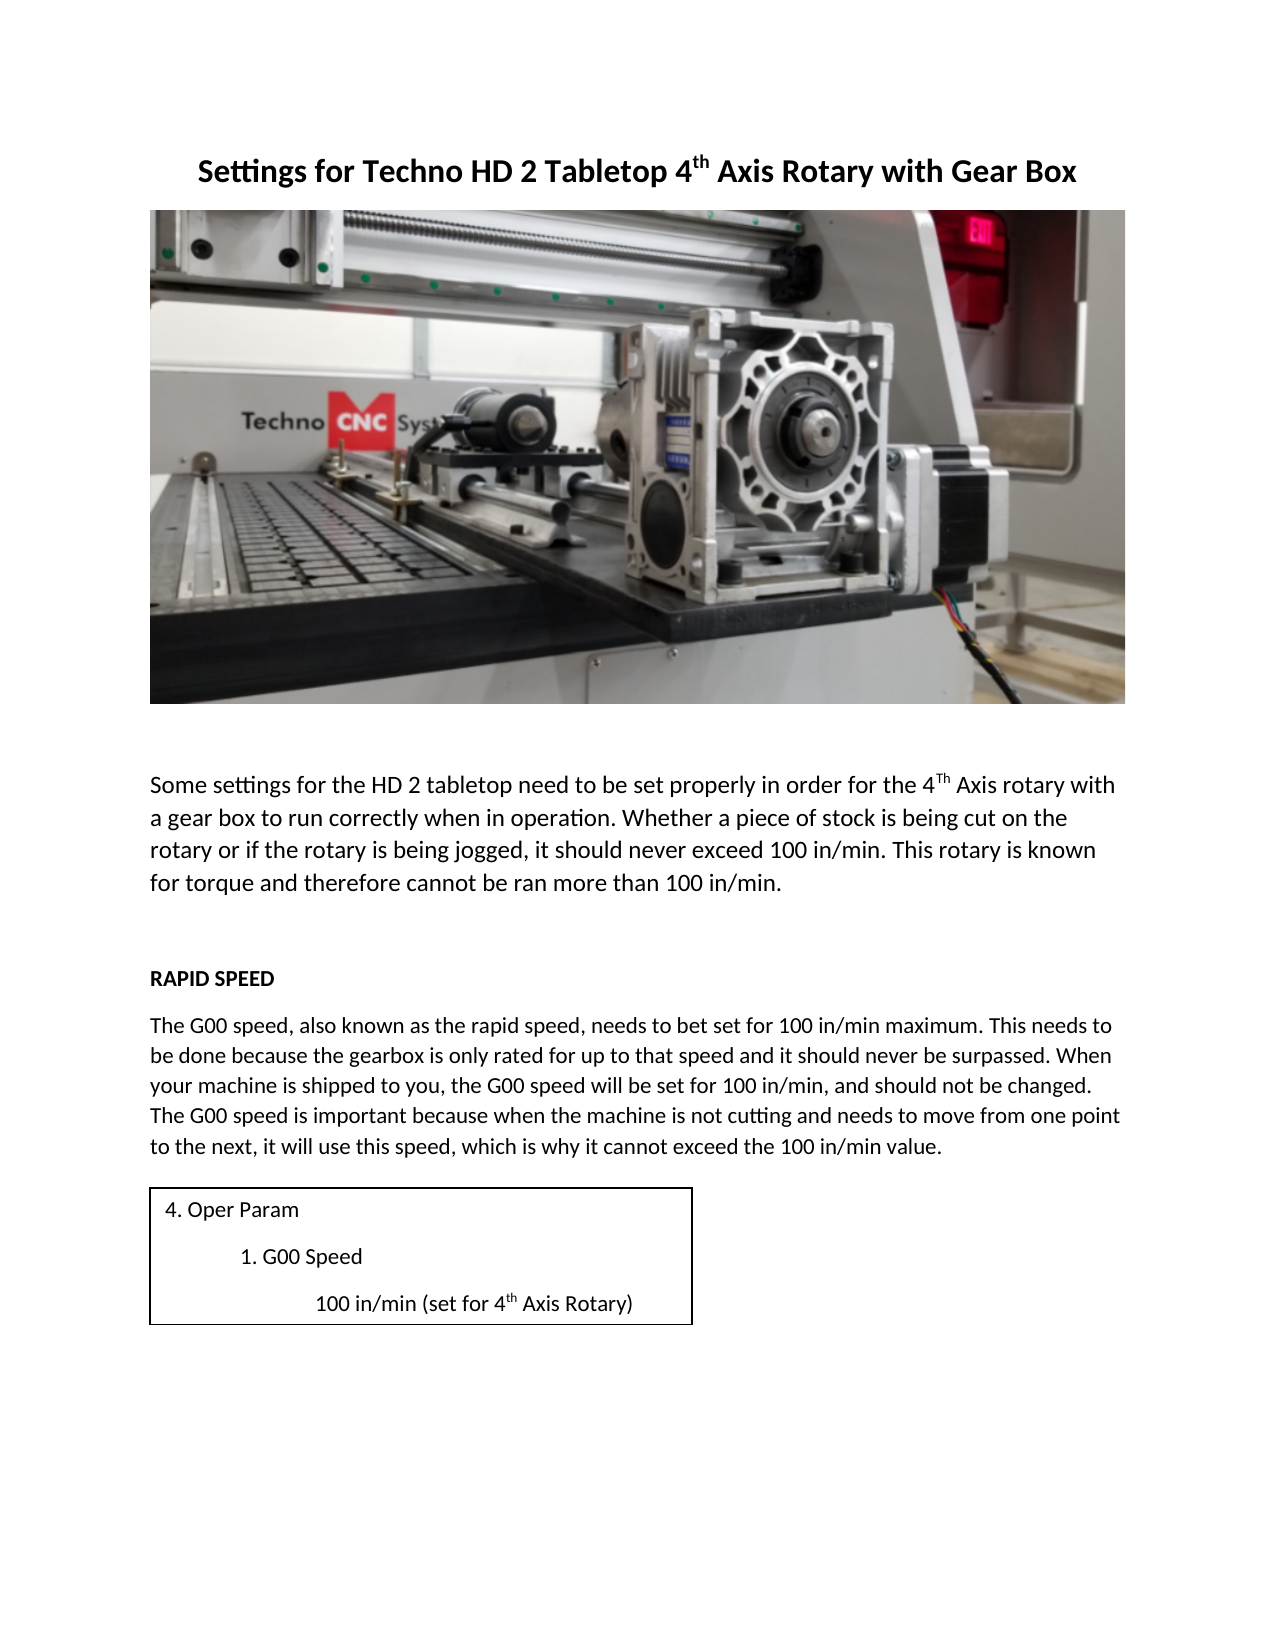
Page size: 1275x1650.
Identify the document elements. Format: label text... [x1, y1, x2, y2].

text The G00 speed, also known as the rapid speed, needs to bet set for 100 in/min maximum. This needs to be done because the gearbox is only rated for up to that speed and it should never be surpassed. When your machine is shipped to you, the G00 speed will be set for 100 in/min, and should not be changed. The G00 speed is important because when the machine is not cutting and needs to move from one point to the next, it will use this speed, which is why it cannot exceed the 100 in/min value. [150, 1011, 1125, 1160]
picture [150, 210, 1125, 704]
text RAPID SPEED [150, 964, 1125, 992]
text Some settings for the HD 2 tabletop need to be set properly in order for the 4Th Axis rotary with a gear box to run correctly when in operation. Whether a piece of stock is being cut on the rotary or if the rotary is being jogged, it should never exceed 100 in/min. This rotary is known for torque and therefore cannot be ran more than 100 in/min. [150, 769, 1125, 898]
text Settings for Techno HD 2 Tabletop 4th Axis Rotary with Gear Box [150, 150, 1125, 191]
